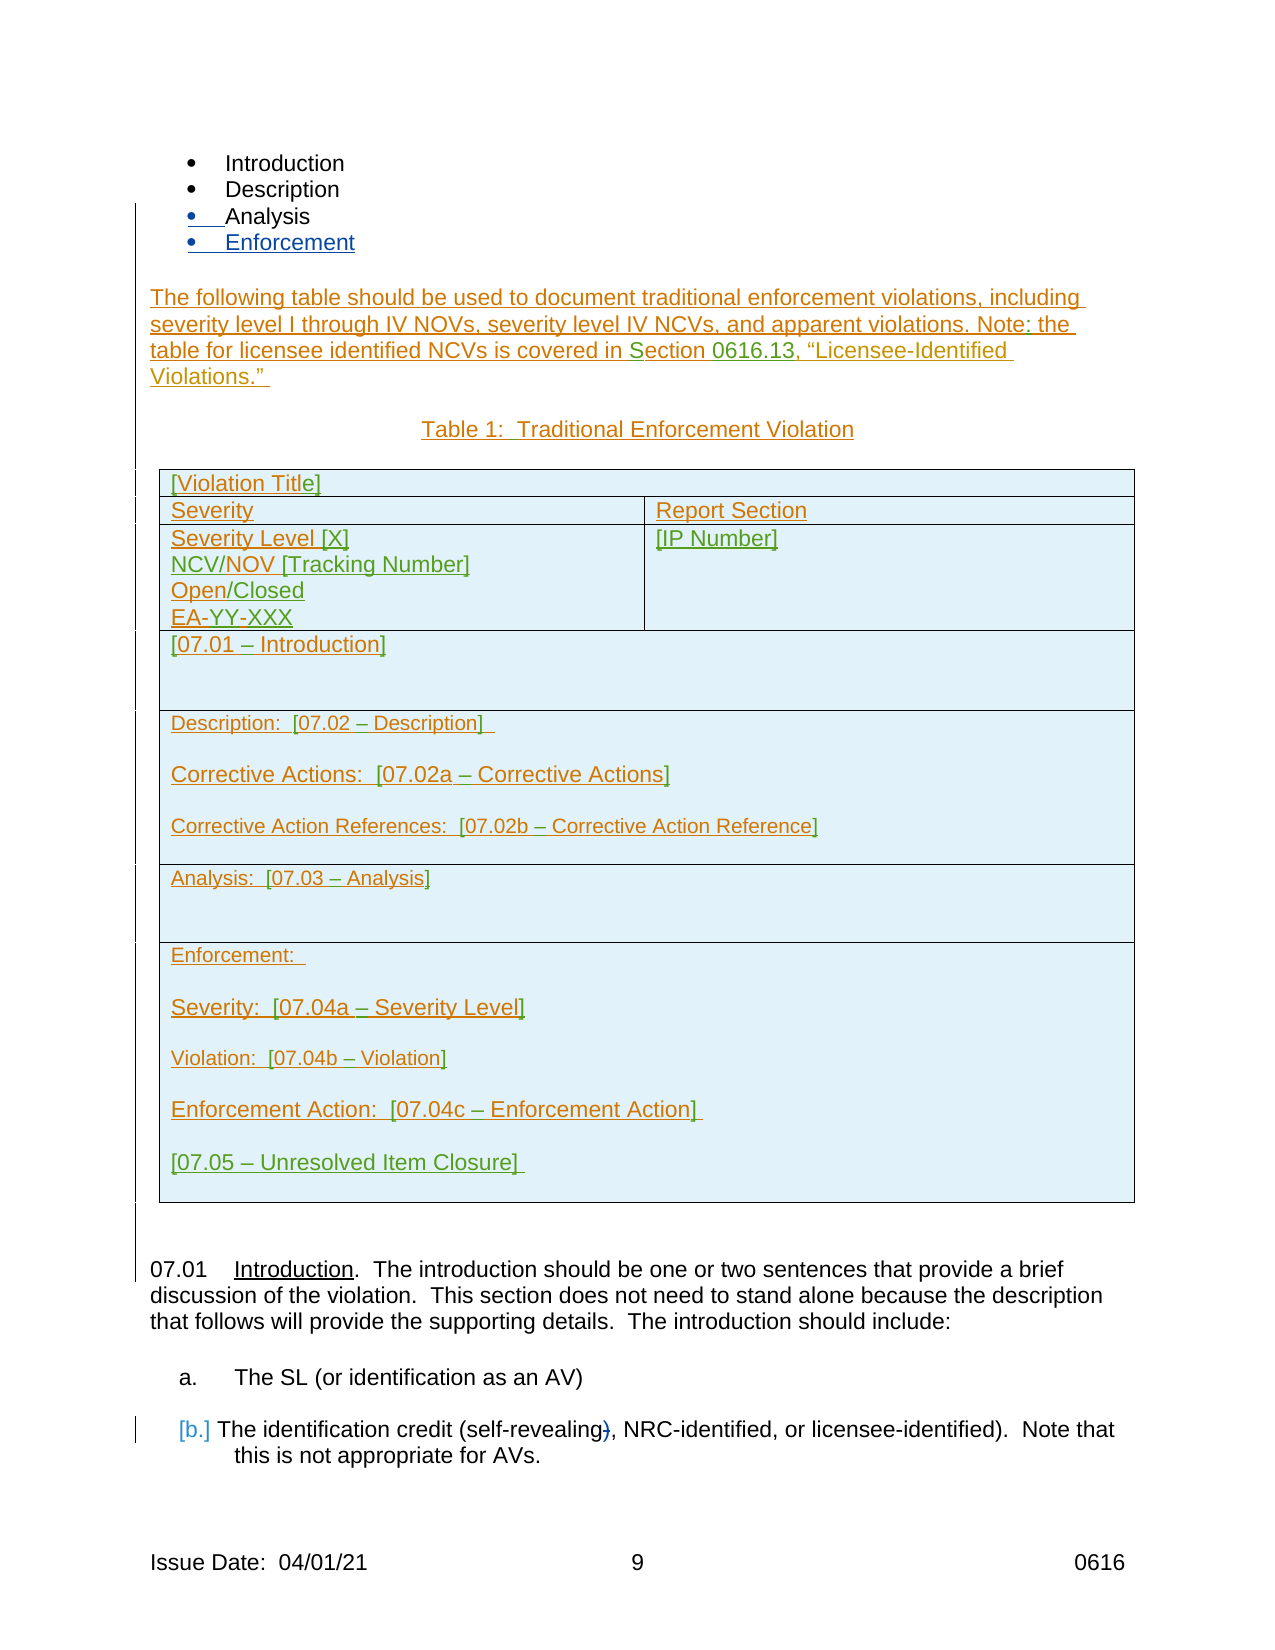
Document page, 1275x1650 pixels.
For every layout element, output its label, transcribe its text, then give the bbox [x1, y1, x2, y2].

list The SL (or identification as an AV) [178, 1363, 1125, 1390]
list The identification credit (self-revealing, NRC-identified, or licensee-identified). Note that this is not appropriate for AVs. [178, 1416, 1125, 1469]
list Analysis [187, 203, 1125, 229]
text 07.01 Introduction. The introduction should be one or two sentences that provide a brief discussion of the violation. This section does not need to stand alone because the description that follows will provide the supporting details. The introduction should include: [150, 1256, 1125, 1335]
list Introduction [187, 150, 1125, 176]
list Description [187, 176, 1125, 203]
